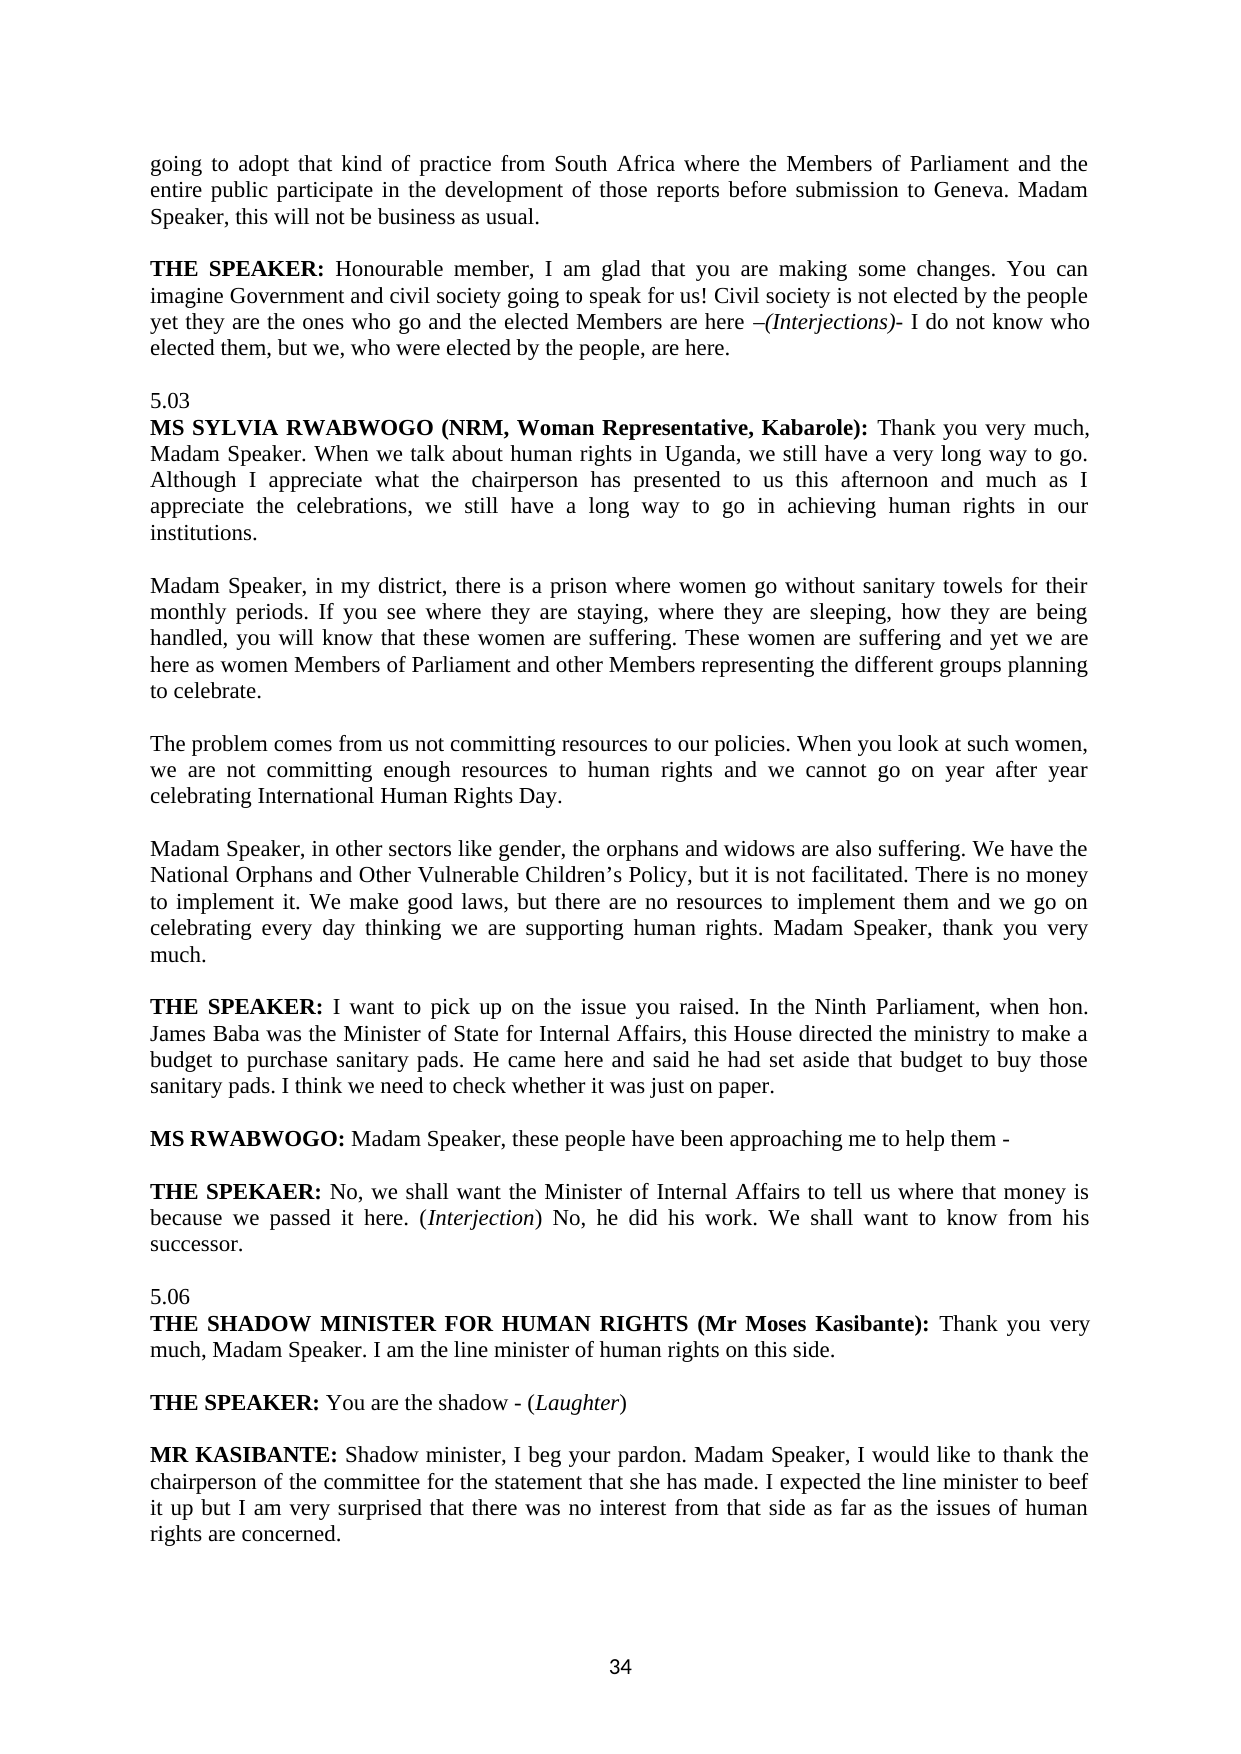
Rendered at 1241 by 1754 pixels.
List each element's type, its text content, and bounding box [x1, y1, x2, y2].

text MS SYLVIA RWABWOGO (NRM, Woman Representative, Kabarole): Thank you very much, Madam Speaker. When we talk about human rights in Uganda, we still have a very long way to go. Although I appreciate what the chairperson has presented to us this afternoon and much as I appreciate the celebrations, we still have a long way to go in achieving human rights in our institutions. [150, 413, 1090, 545]
text MS RWABWOGO: Madam Speaker, these people have been approaching me to help them - [150, 1125, 1090, 1151]
text Madam Speaker, in other sectors like gender, the orphans and widows are also suffering. We have the National Orphans and Other Vulnerable Children’s Policy, but it is not facilitated. There is no money to implement it. We make good laws, but there are no resources to implement them and we go on celebrating every day thinking we are supporting human rights. Madam Speaker, thank you very much. [150, 835, 1090, 967]
text The problem comes from us not committing resources to our policies. When you look at such women, we are not committing enough resources to human rights and we cannot go on year after year celebrating International Human Rights Day. [150, 730, 1090, 809]
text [150, 150, 1090, 229]
text 5.03 [150, 387, 1090, 413]
text THE SPEAKER: You are the shadow - (Laughter) [150, 1389, 1090, 1415]
text MR KASIBANTE: Shadow minister, I beg your pardon. Madam Speaker, I would like to thank the chairperson of the committee for the statement that she has made. I expected the line minister to beef it up but I am very surprised that there was no interest from that side as far as the issues of human rights are concerned. [150, 1441, 1090, 1547]
text THE SPEAKER: I want to pick up on the issue you raised. In the Ninth Parliament, when hon. James Baba was the Minister of State for Internal Affairs, this House directed the ministry to make a budget to purchase sanitary pads. He came here and said he had set aside that budget to buy those sanitary pads. I think we need to check whether it was just on paper. [150, 993, 1090, 1099]
text THE SHADOW MINISTER FOR HUMAN RIGHTS (Mr Moses Kasibante): Thank you very much, Madam Speaker. I am the line minister of human rights on this side. [150, 1309, 1090, 1362]
text 5.06 [150, 1283, 1090, 1309]
text THE SPEKAER: No, we shall want the Minister of Internal Affairs to tell us where that money is because we passed it here. (Interjection) No, he did his work. We shall want to know from his successor. [150, 1178, 1090, 1257]
text THE SPEAKER: Honourable member, I am glad that you are making some changes. You can imagine Government and civil society going to speak for us! Civil society is not elected by the people yet they are the ones who go and the elected Members are here –(Interjections)- I do not know who elected them, but we, who were elected by the people, are here. [150, 255, 1090, 361]
text Madam Speaker, in my district, there is a prison where women go without sanitary towels for their monthly periods. If you see where they are staying, where they are sleeping, how they are being handled, you will know that these women are suffering. These women are suffering and yet we are here as women Members of Parliament and other Members representing the different groups planning to celebrate. [150, 572, 1090, 703]
